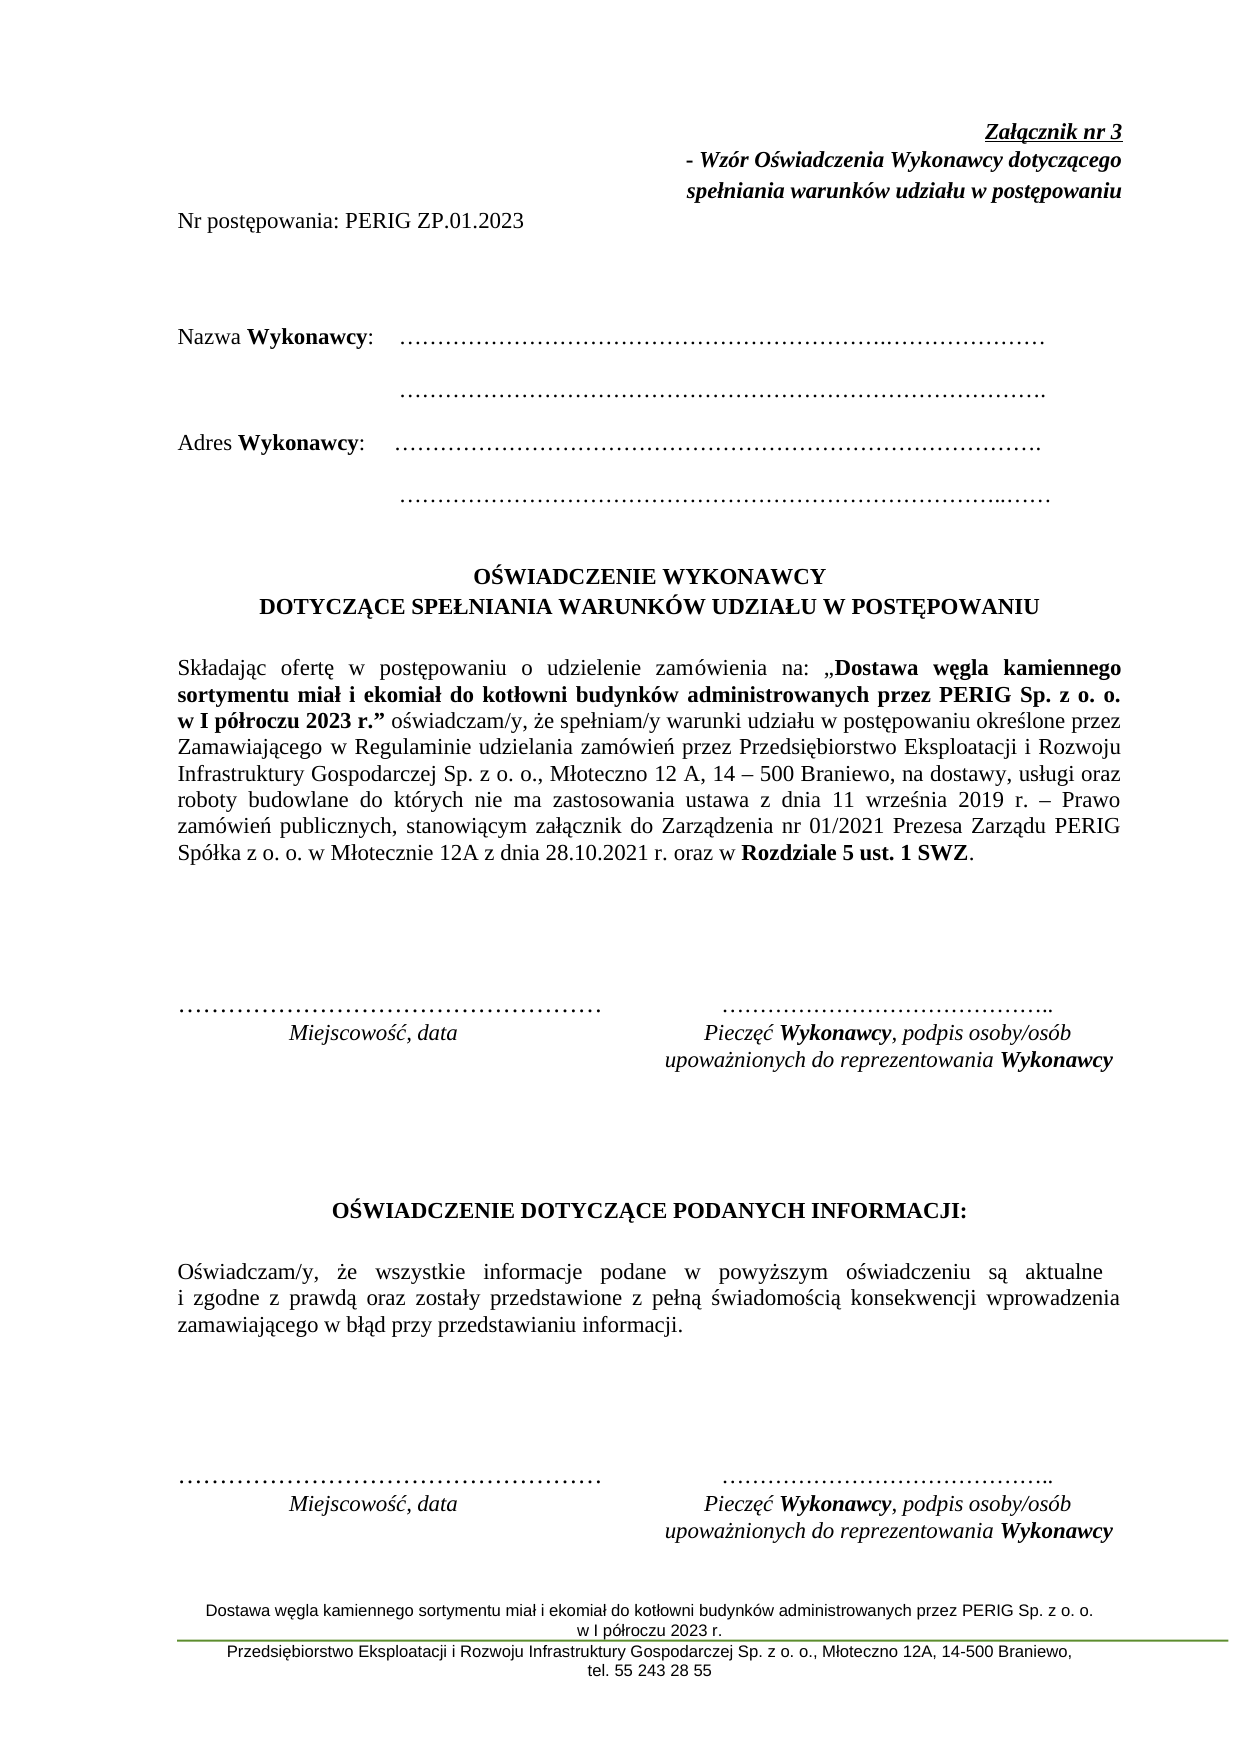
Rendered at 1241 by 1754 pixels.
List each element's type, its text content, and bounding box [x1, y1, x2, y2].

text Załącznik nr 3 [177, 118, 1122, 144]
text Miejscowość, data Pieczęć Wykonawcy, podpis osoby/osób [204, 1490, 1122, 1516]
text …………………………………………… …………………………………….. [177, 1460, 1122, 1489]
text Składając ofertę w postępowaniu o udzielenie zamówienia na: „Dostawa węgla kamiennego sortymentu miał i ekomiał do kotłowni budynków administrowanych przez PERIG Sp. z o. o. w I półroczu 2023 r.” oświadczam/y, że spełniam/y warunki udziału w postępowaniu określone przez Zamawiającego w Regulaminie udzielania zamówień przez Przedsiębiorstwo Eksploatacji i Rozwoju Infrastruktury Gospodarczej Sp. z o. o., Młoteczno 12 A, 14 – 500 Braniewo, na dostawy, usługi oraz roboty budowlane do których nie ma zastosowania ustawa z dnia 11 września 2019 r. – Prawo zamówień publicznych, stanowiącym załącznik do Zarządzenia nr 01/2021 Prezesa Zarządu PERIG Spółka z o. o. w Młotecznie 12A z dnia 28.10.2021 r. oraz w Rozdziale 5 ust. 1 SWZ. [177, 654, 1122, 865]
text upoważnionych do reprezentowania Wykonawcy [664, 1047, 1122, 1073]
text Nr postępowania: PERIG ZP.01.2023 [177, 208, 1122, 234]
text …………………………………………………………………………. [325, 376, 1122, 402]
text Oświadczam/y, że wszystkie informacje podane w powyższym oświadczeniu są aktualne i zgodne z prawdą oraz zostały przedstawione z pełną świadomością konsekwencji wprowadzenia zamawiającego w błąd przy przedstawianiu informacji. [177, 1258, 1122, 1337]
text DOTYCZĄCE SPEŁNIANIA WARUNKÓW UDZIAŁU W POSTĘPOWANIU [177, 593, 1122, 619]
text ……………………………………………………………………..…… [325, 482, 1122, 508]
text upoważnionych do reprezentowania Wykonawcy [664, 1517, 1122, 1543]
text Adres Wykonawcy: …………………………………………………………………………. [177, 429, 1122, 455]
text Miejscowość, data Pieczęć Wykonawcy, podpis osoby/osób [204, 1019, 1122, 1046]
text …………………………………………… …………………………………….. [177, 989, 1122, 1018]
text OŚWIADCZENIE WYKONAWCY [177, 563, 1122, 589]
text spełniania warunków udziału w postępowaniu [177, 177, 1122, 203]
text Nazwa Wykonawcy: ……………………………………………………….………………… [177, 323, 1122, 350]
text - Wzór Oświadczenia Wykonawcy dotyczącego [177, 147, 1122, 173]
text OŚWIADCZENIE DOTYCZĄCE PODANYCH INFORMACJI: [177, 1197, 1122, 1223]
